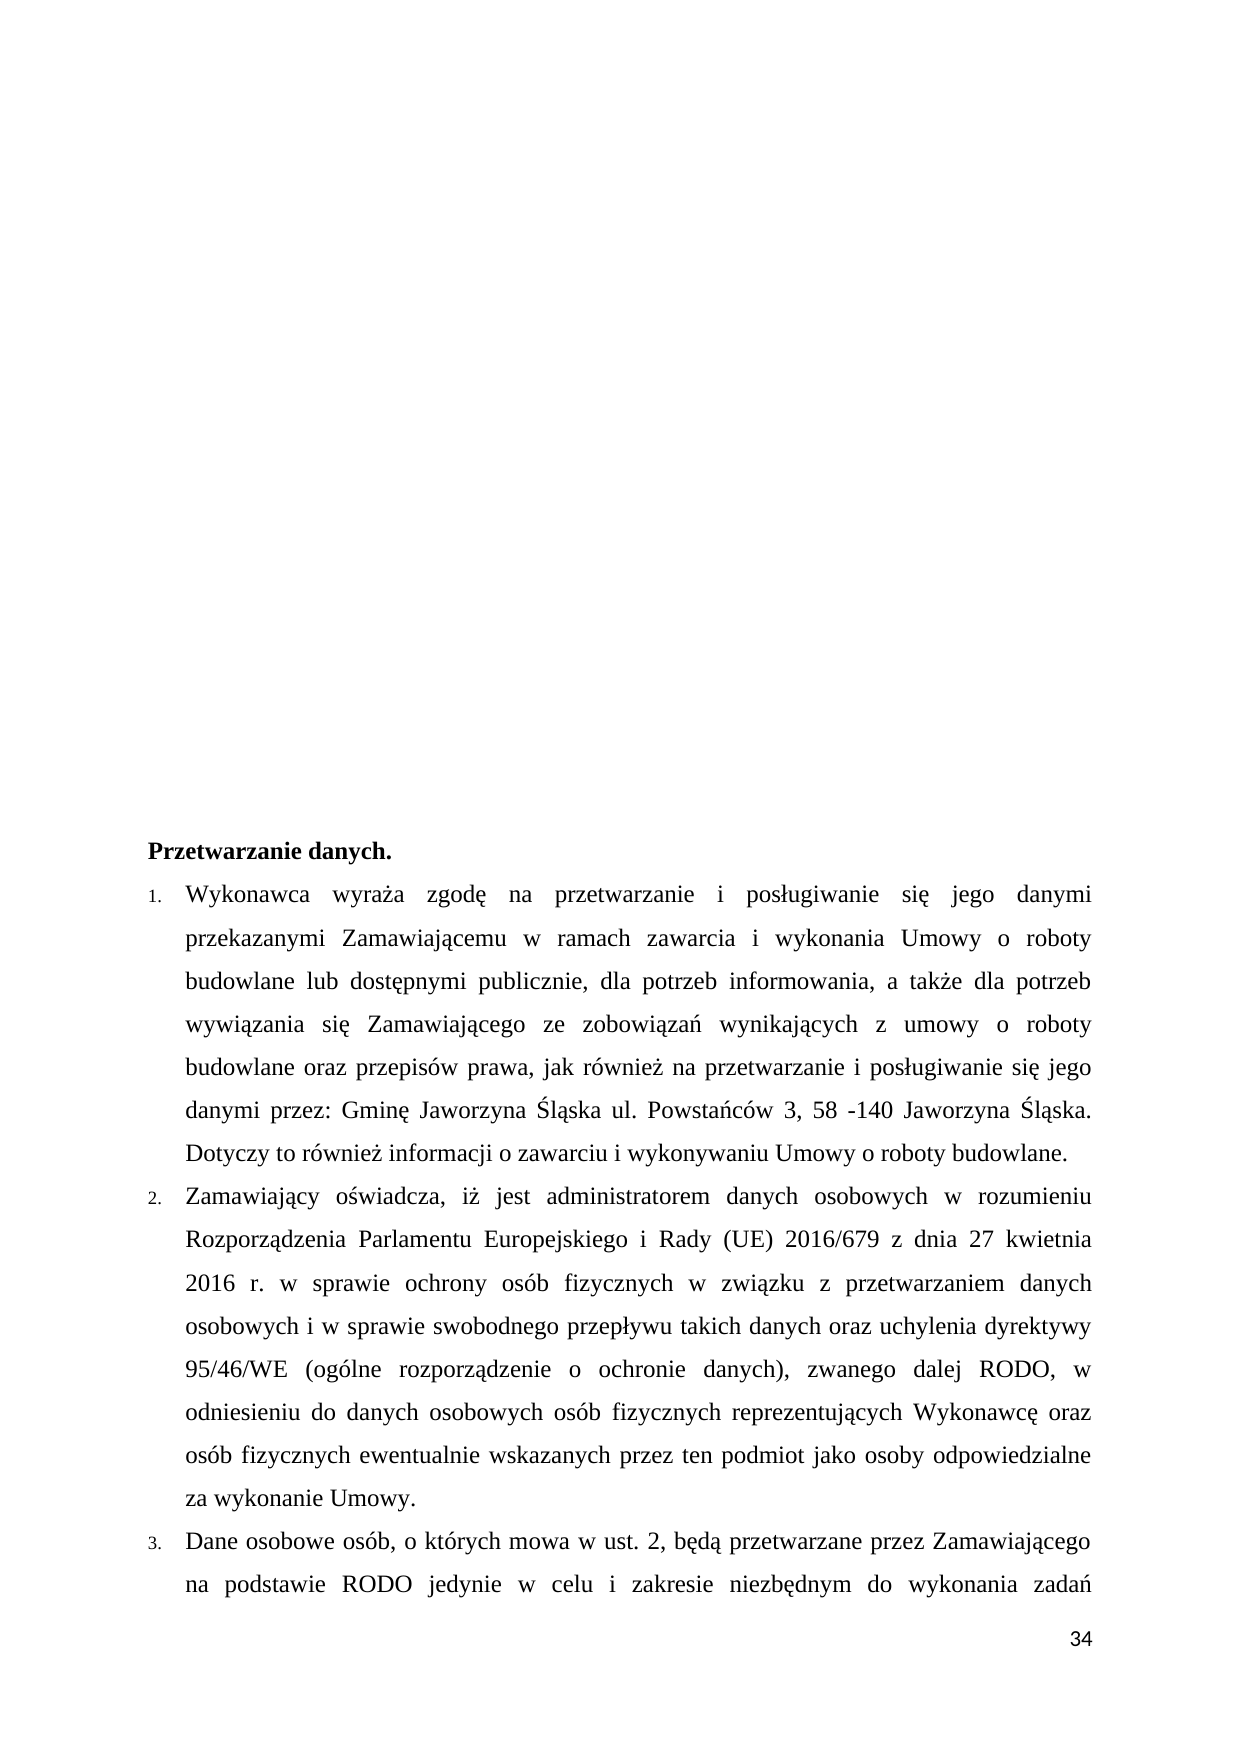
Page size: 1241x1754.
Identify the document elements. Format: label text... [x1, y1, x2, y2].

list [148, 1526, 1092, 1598]
text Przetwarzanie danych. [148, 836, 1092, 865]
list Zamawiający oświadcza, iż jest administratorem danych osobowych w rozumieniu Rozporządzenia Parlamentu Europejskiego i Rady (UE) 2016/679 z dnia 27 kwietnia 2016 r. w sprawie ochrony osób fizycznych w związku z przetwarzaniem danych osobowych i w sprawie swobodnego przepływu takich danych oraz uchylenia dyrektywy 95/46/WE (ogólne rozporządzenie o ochronie danych), zwanego dalej RODO, w odniesieniu do danych osobowych osób fizycznych reprezentujących Wykonawcę oraz osób fizycznych ewentualnie wskazanych przez ten podmiot jako osoby odpowiedzialne za wykonanie Umowy. [148, 1181, 1092, 1512]
list Wykonawca wyraża zgodę na przetwarzanie i posługiwanie się jego danymi przekazanymi Zamawiającemu w ramach zawarcia i wykonania Umowy o roboty budowlane lub dostępnymi publicznie, dla potrzeb informowania, a także dla potrzeb wywiązania się Zamawiającego ze zobowiązań wynikających z umowy o roboty budowlane oraz przepisów prawa, jak również na przetwarzanie i posługiwanie się jego danymi przez: Gminę Jaworzyna Śląska ul. Powstańców 3, 58 -140 Jaworzyna Śląska. Dotyczy to również informacji o zawarciu i wykonywaniu Umowy o roboty budowlane. [148, 879, 1092, 1167]
